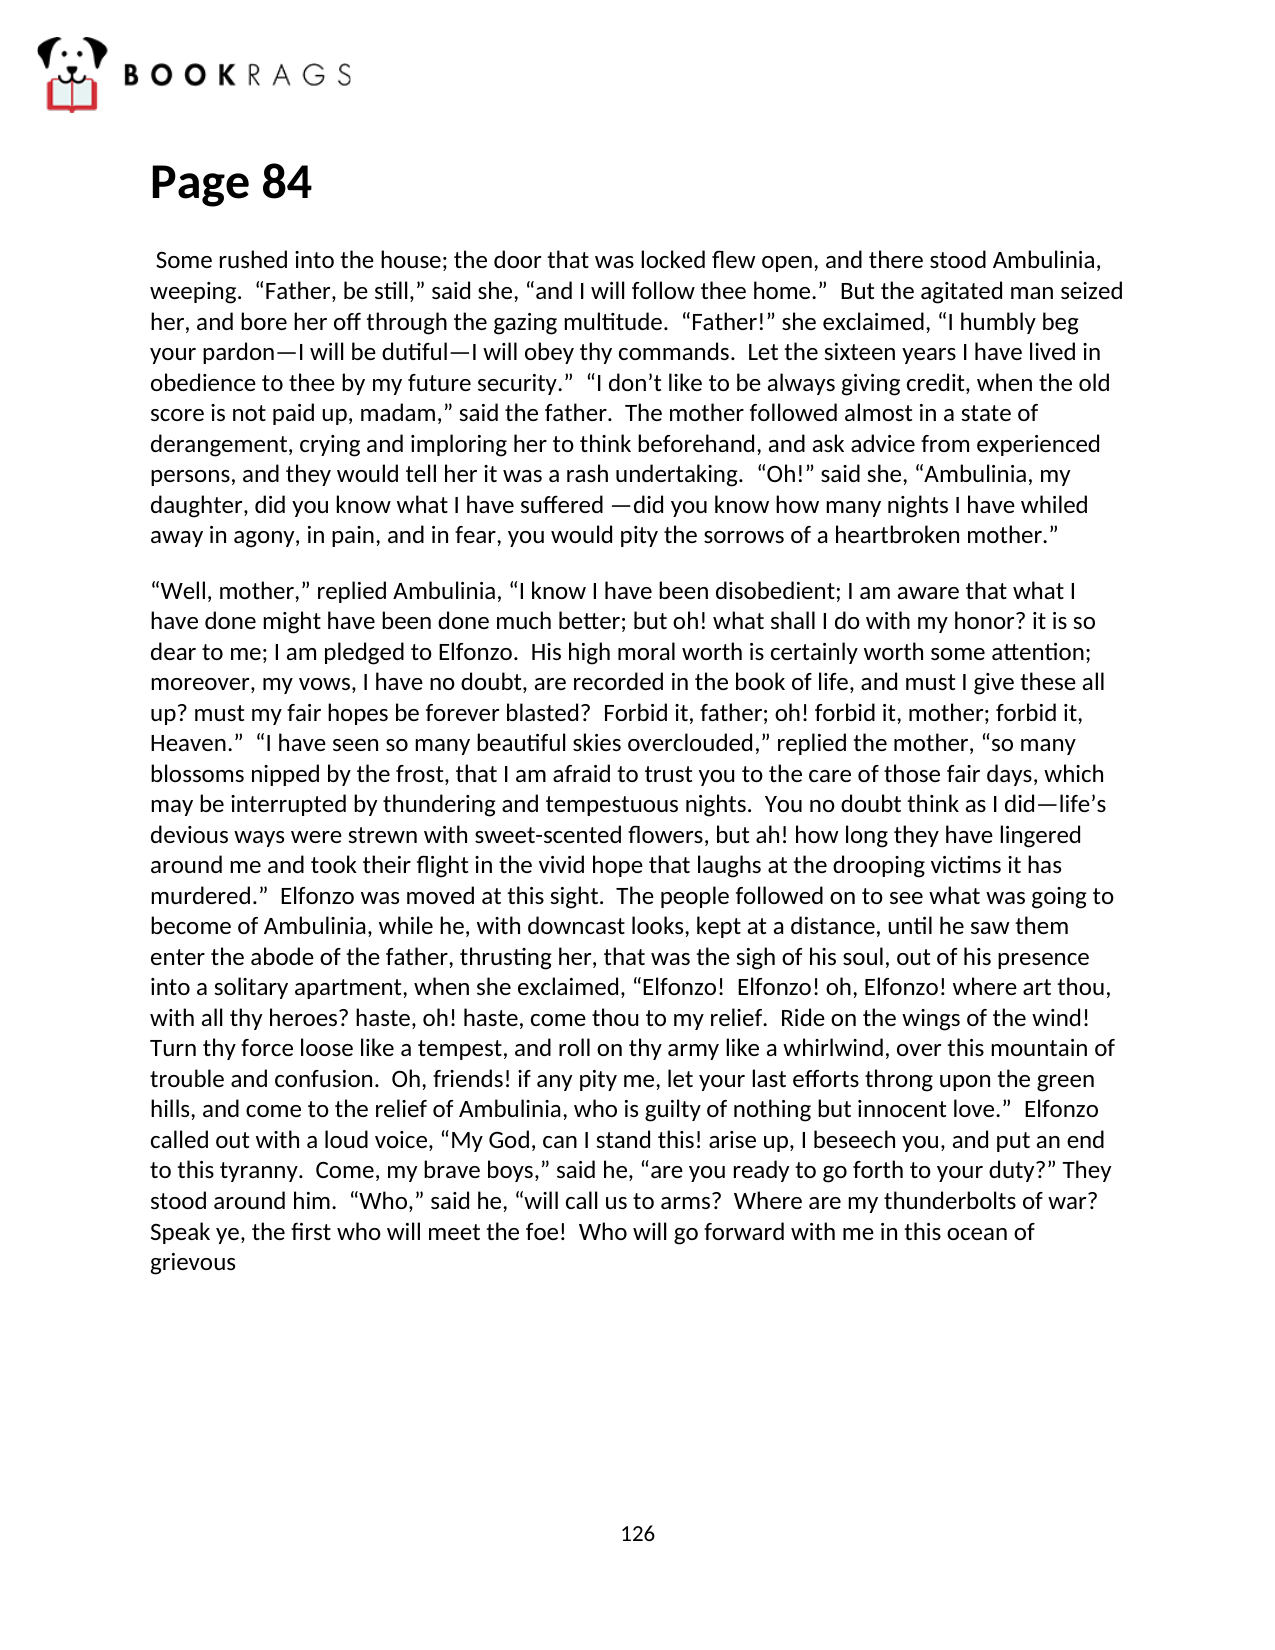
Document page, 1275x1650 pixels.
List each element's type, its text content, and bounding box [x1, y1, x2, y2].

text Some rushed into the house; the door that was locked flew open, and there stood Ambulinia, weeping. “Father, be still,” said she, “and I will follow thee home.” But the agitated man seized her, and bore her off through the gazing multitude. “Father!” she exclaimed, “I humbly beg your pardon—­I will be dutiful—­I will obey thy commands. Let the sixteen years I have lived in obedience to thee by my future security.” “I don’t like to be always giving credit, when the old score is not paid up, madam,” said the father. The mother followed almost in a state of derangement, crying and imploring her to think beforehand, and ask advice from experienced persons, and they would tell her it was a rash undertaking. “Oh!” said she, “Ambulinia, my daughter, did you know what I have suffered —­did you know how many nights I have whiled away in agony, in pain, and in fear, you would pity the sorrows of a heartbroken mother.” [150, 244, 1125, 550]
picture [37, 37, 351, 113]
text “Well, mother,” replied Ambulinia, “I know I have been disobedient; I am aware that what I have done might have been done much better; but oh! what shall I do with my honor? it is so dear to me; I am pledged to Elfonzo. His high moral worth is certainly worth some attention; moreover, my vows, I have no doubt, are recorded in the book of life, and must I give these all up? must my fair hopes be forever blasted? Forbid it, father; oh! forbid it, mother; forbid it, Heaven.” “I have seen so many beautiful skies overclouded,” replied the mother, “so many blossoms nipped by the frost, that I am afraid to trust you to the care of those fair days, which may be interrupted by thundering and tempestuous nights. You no doubt think as I did—­life’s devious ways were strewn with sweet-scented flowers, but ah! how long they have lingered around me and took their flight in the vivid hope that laughs at the drooping victims it has murdered.” Elfonzo was moved at this sight. The people followed on to see what was going to become of Ambulinia, while he, with downcast looks, kept at a distance, until he saw them enter the abode of the father, thrusting her, that was the sigh of his soul, out of his presence into a solitary apartment, when she exclaimed, “Elfonzo! Elfonzo! oh, Elfonzo! where art thou, with all thy heroes? haste, oh! haste, come thou to my relief. Ride on the wings of the wind! Turn thy force loose like a tempest, and roll on thy army like a whirlwind, over this mountain of trouble and confusion. Oh, friends! if any pity me, let your last efforts throng upon the green hills, and come to the relief of Ambulinia, who is guilty of nothing but innocent love.” Elfonzo called out with a loud voice, “My God, can I stand this! arise up, I beseech you, and put an end to this tyranny. Come, my brave boys,” said he, “are you ready to go forth to your duty?” They stood around him. “Who,” said he, “will call us to arms? Where are my thunderbolts of war? Speak ye, the first who will meet the foe! Who will go forward with me in this ocean of grievous [150, 575, 1125, 1277]
text Page 84 [150, 150, 1125, 211]
